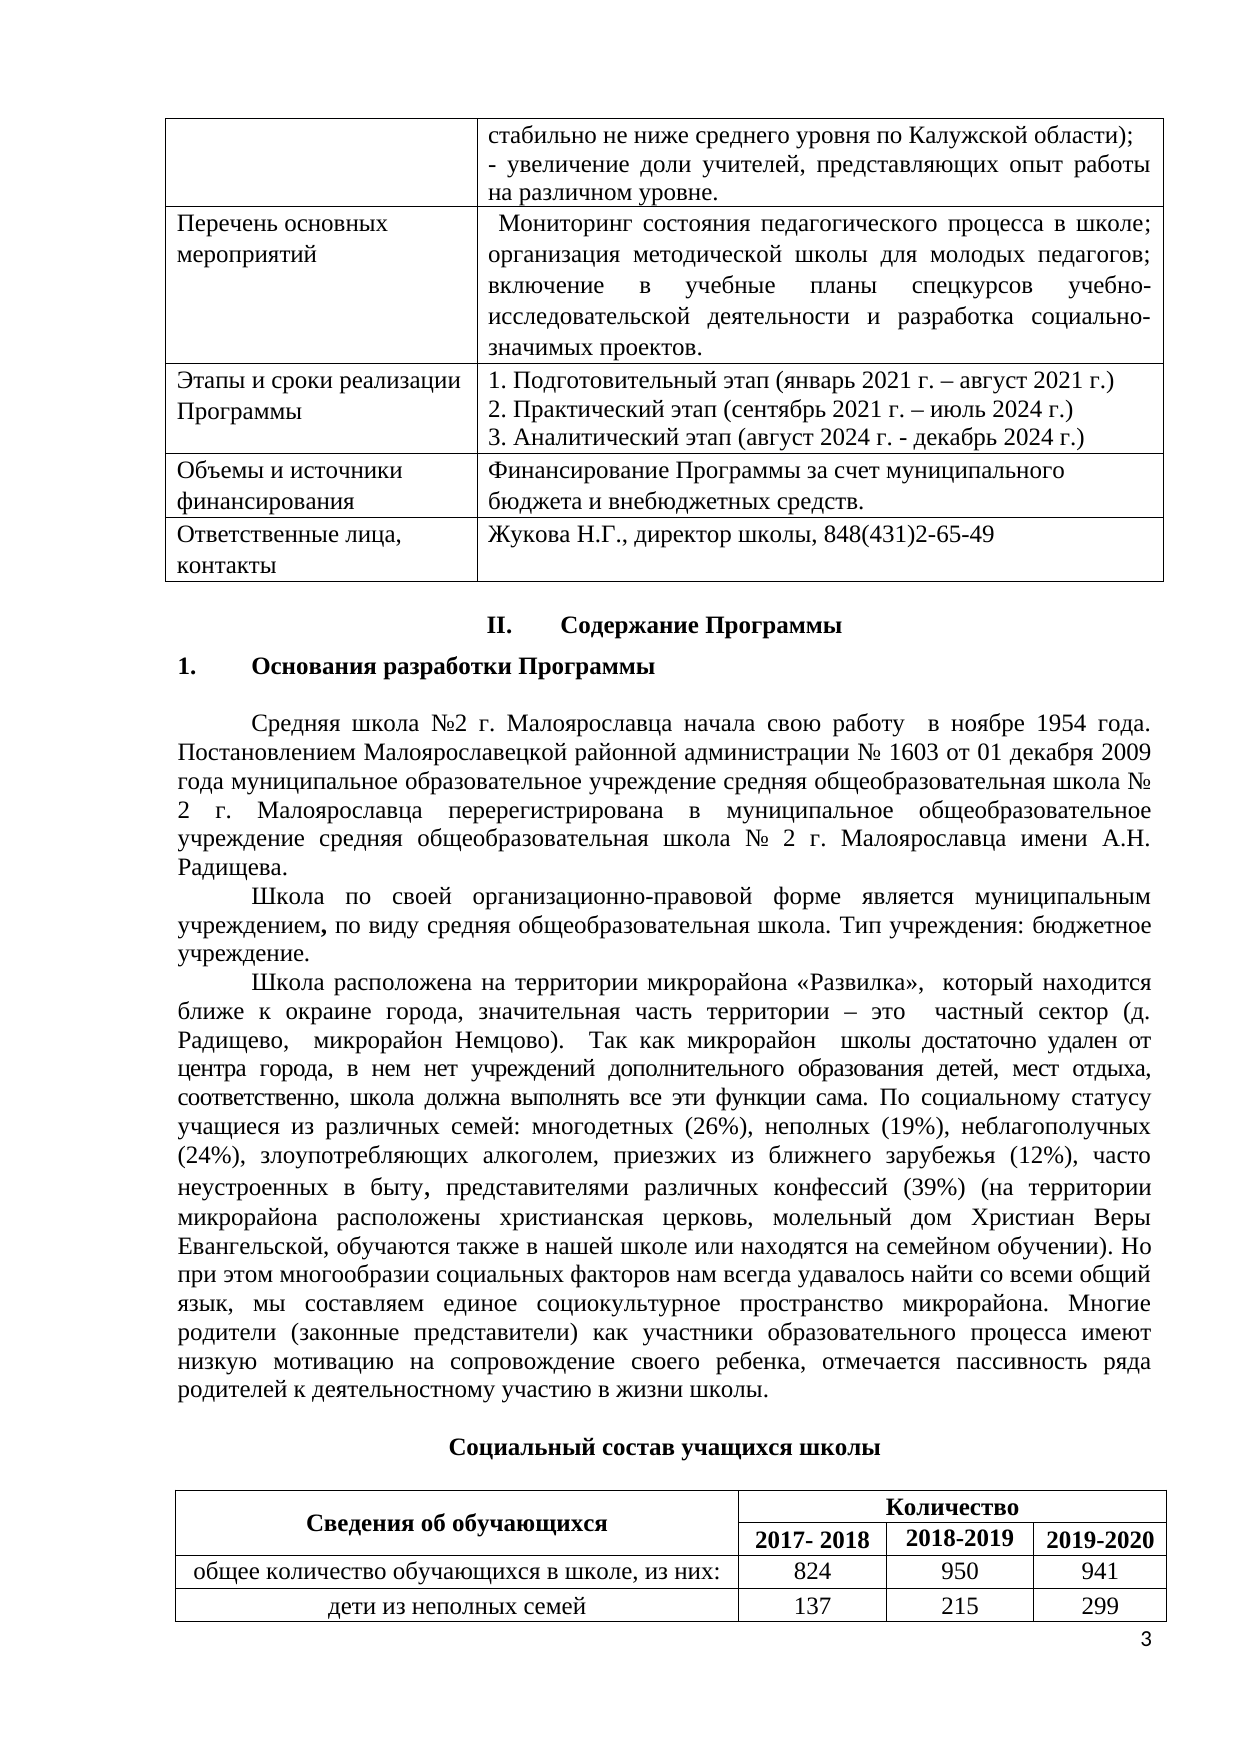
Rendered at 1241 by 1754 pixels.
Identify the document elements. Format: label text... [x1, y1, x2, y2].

table_cell 941 [1034, 1556, 1166, 1588]
table_cell Этапы и сроки реализации Программы [166, 364, 477, 453]
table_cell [166, 119, 477, 206]
table_cell Ответственные лица, контакты [166, 518, 477, 581]
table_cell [478, 119, 1163, 206]
table_cell 2018-2019 [887, 1523, 1033, 1555]
table_cell Мониторинг состояния педагогического процесса в школе; организация методической школы для молодых педагогов; включение в учебные планы спецкурсов учебно-исследовательской деятельности и разработка социально- значимых проектов. [478, 207, 1163, 363]
table_cell Финансирование Программы за счет муниципального бюджета и внебюджетных средств. [478, 454, 1163, 517]
table_cell 299 [1034, 1589, 1166, 1621]
table_cell 215 [887, 1589, 1033, 1621]
list Основания разработки Программы [251, 651, 1152, 680]
table_cell общее количество обучающихся в школе, из них: [176, 1556, 738, 1588]
text Школа по своей организационно-правовой форме является муниципальным учреждением, по виду средняя общеобразовательная школа. Тип учреждения: бюджетное учреждение. [177, 881, 1152, 967]
table_header Сведения об обучающихся [176, 1491, 738, 1555]
table_cell Жукова Н.Г., директор школы, 848(431)2-65-49 [478, 518, 1163, 581]
text Социальный состав учащихся школы [177, 1432, 1152, 1461]
table_cell дети из неполных семей [176, 1589, 738, 1621]
table_cell Объемы и источники финансирования [166, 454, 477, 517]
table_cell 950 [887, 1556, 1033, 1588]
table_cell 1. Подготовительный этап (январь 2021 г. – август 2021 г.) 2. Практический этап (сентябрь 2021 г. – июль 2024 г.) 3. Аналитический этап (август 2024 г. - декабрь 2024 г.) [478, 364, 1163, 453]
list Содержание Программы [177, 610, 1152, 638]
table_header Количество [739, 1491, 1166, 1522]
text Средняя школа №2 г. Малоярославца начала свою работу в ноябре 1954 года. Постановлением Малоярославецкой районной администрации № 1603 от 01 декабря 2009 года муниципальное образовательное учреждение средняя общеобразовательная школа № . Малоярославца перерегистрирована в муниципальное общеобразовательное учреждение средняя общеобразовательная школа № . Малоярославца имени А.Н. Радищева. [177, 708, 1152, 881]
table_cell 2017- 2018 [739, 1523, 886, 1555]
table_cell 824 [739, 1556, 886, 1588]
table_cell Перечень основных мероприятий [166, 207, 477, 363]
text Школа расположена на территории микрорайона «Развилка», который находится ближе к окраине города, значительная часть территории – это частный сектор (д. Радищево, микрорайон Немцово). Так как микрорайон школы достаточно удален от центра города, в нем нет учреждений дополнительного образования детей, мест отдыха, соответственно, школа должна выполнять все эти функции сама. По социальному статусу учащиеся из различных семей: многодетных (26%), неполных (19%), неблагополучных (24%), злоупотребляющих алкоголем, приезжих из ближнего зарубежья (12%), часто неустроенных в быту, представителями различных конфессий (39%) (на территории микрорайона расположены христианская церковь, молельный дом Христиан Веры Евангельской, обучаются также в нашей школе или находятся на семейном обучении). Но при этом многообразии социальных факторов нам всегда удавалось найти со всеми общий язык, мы составляем единое социокультурное пространство микрорайона. Многие родители (законные представители) как участники образовательного процесса имеют низкую мотивацию на сопровождение своего ребенка, отмечается пассивность ряда родителей к деятельностному участию в жизни школы. [177, 967, 1152, 1403]
table_cell 2019-2020 [1034, 1523, 1166, 1555]
table_cell 137 [739, 1589, 886, 1621]
